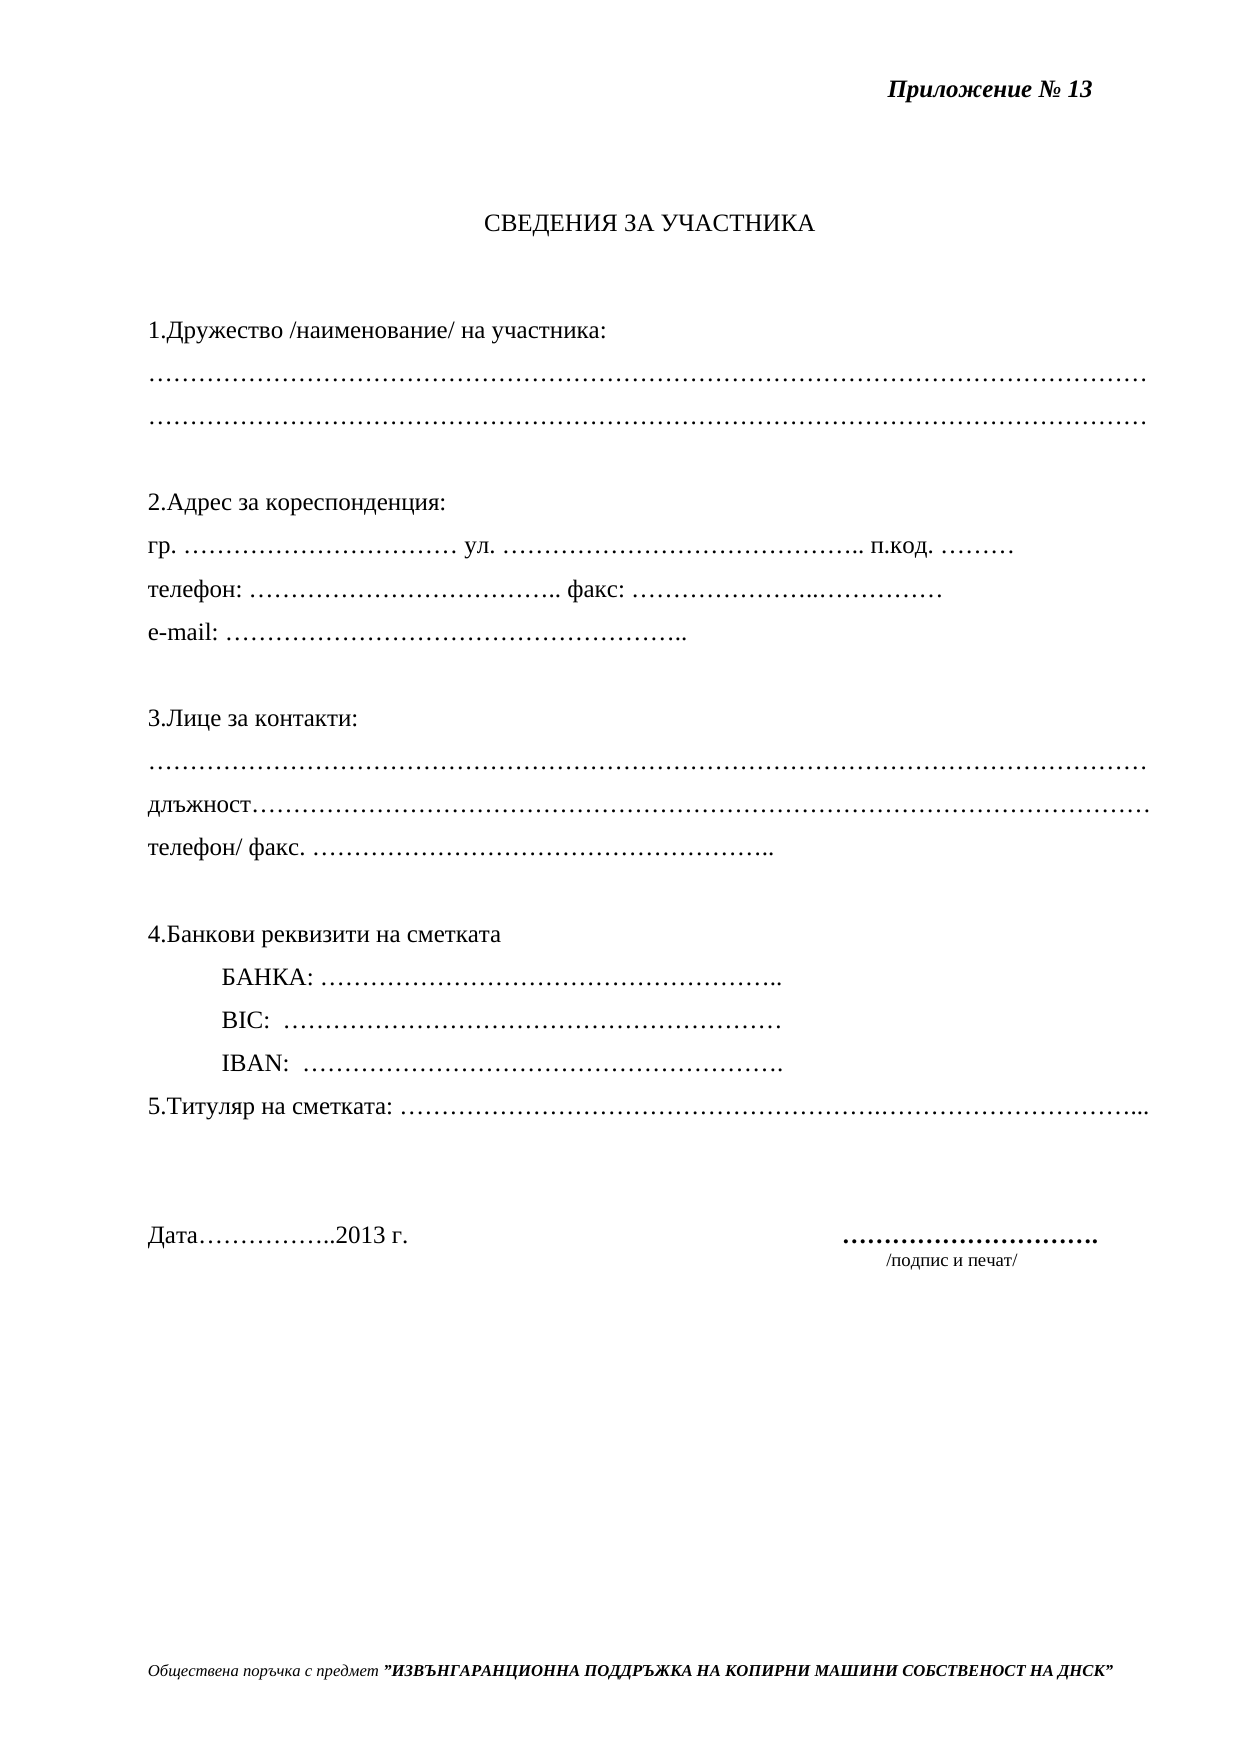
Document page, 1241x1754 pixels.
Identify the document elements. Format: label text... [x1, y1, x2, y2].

text 3.Лице за контакти: [148, 703, 1152, 732]
text ………………………………………………………………………………………………………… [148, 358, 1152, 387]
text БАНКА: ……………………………………………….. [148, 962, 1152, 991]
text /подпис и печат/ [148, 1249, 1152, 1271]
text 2.Адрес за кореспонденция: [148, 487, 1152, 516]
text Дата……………..2013 г. …………………………. [148, 1221, 1152, 1249]
text BIC: …………………………………………………… [148, 1005, 1152, 1034]
text телефон: ……………………………….. факс: …………………..…………… [148, 574, 1152, 602]
text 1.Дружество /наименование/ на участника: [148, 315, 1152, 344]
title СВЕДЕНИЯ ЗА УЧАСТНИКА [148, 208, 1152, 237]
text телефон/ факс. ……………………………………………….. [148, 832, 1152, 861]
text IBAN: …………………………………………………. [148, 1048, 1152, 1077]
text гр. …………………………… ул. …………………………………….. п.код. ……… [148, 531, 1152, 559]
text 4.Банкови реквизити на сметката [148, 919, 1152, 947]
text ………………………………………………………………………………………………………… [148, 746, 1152, 775]
text ………………………………………………………………………………………………………… [148, 401, 1152, 430]
text 5.Титуляр на сметката: ………………………………………………….…………………………... [148, 1091, 1152, 1120]
text e-mail: ……………………………………………….. [148, 617, 1152, 646]
text длъжност……………………………………………………………………………………………… [148, 789, 1152, 818]
